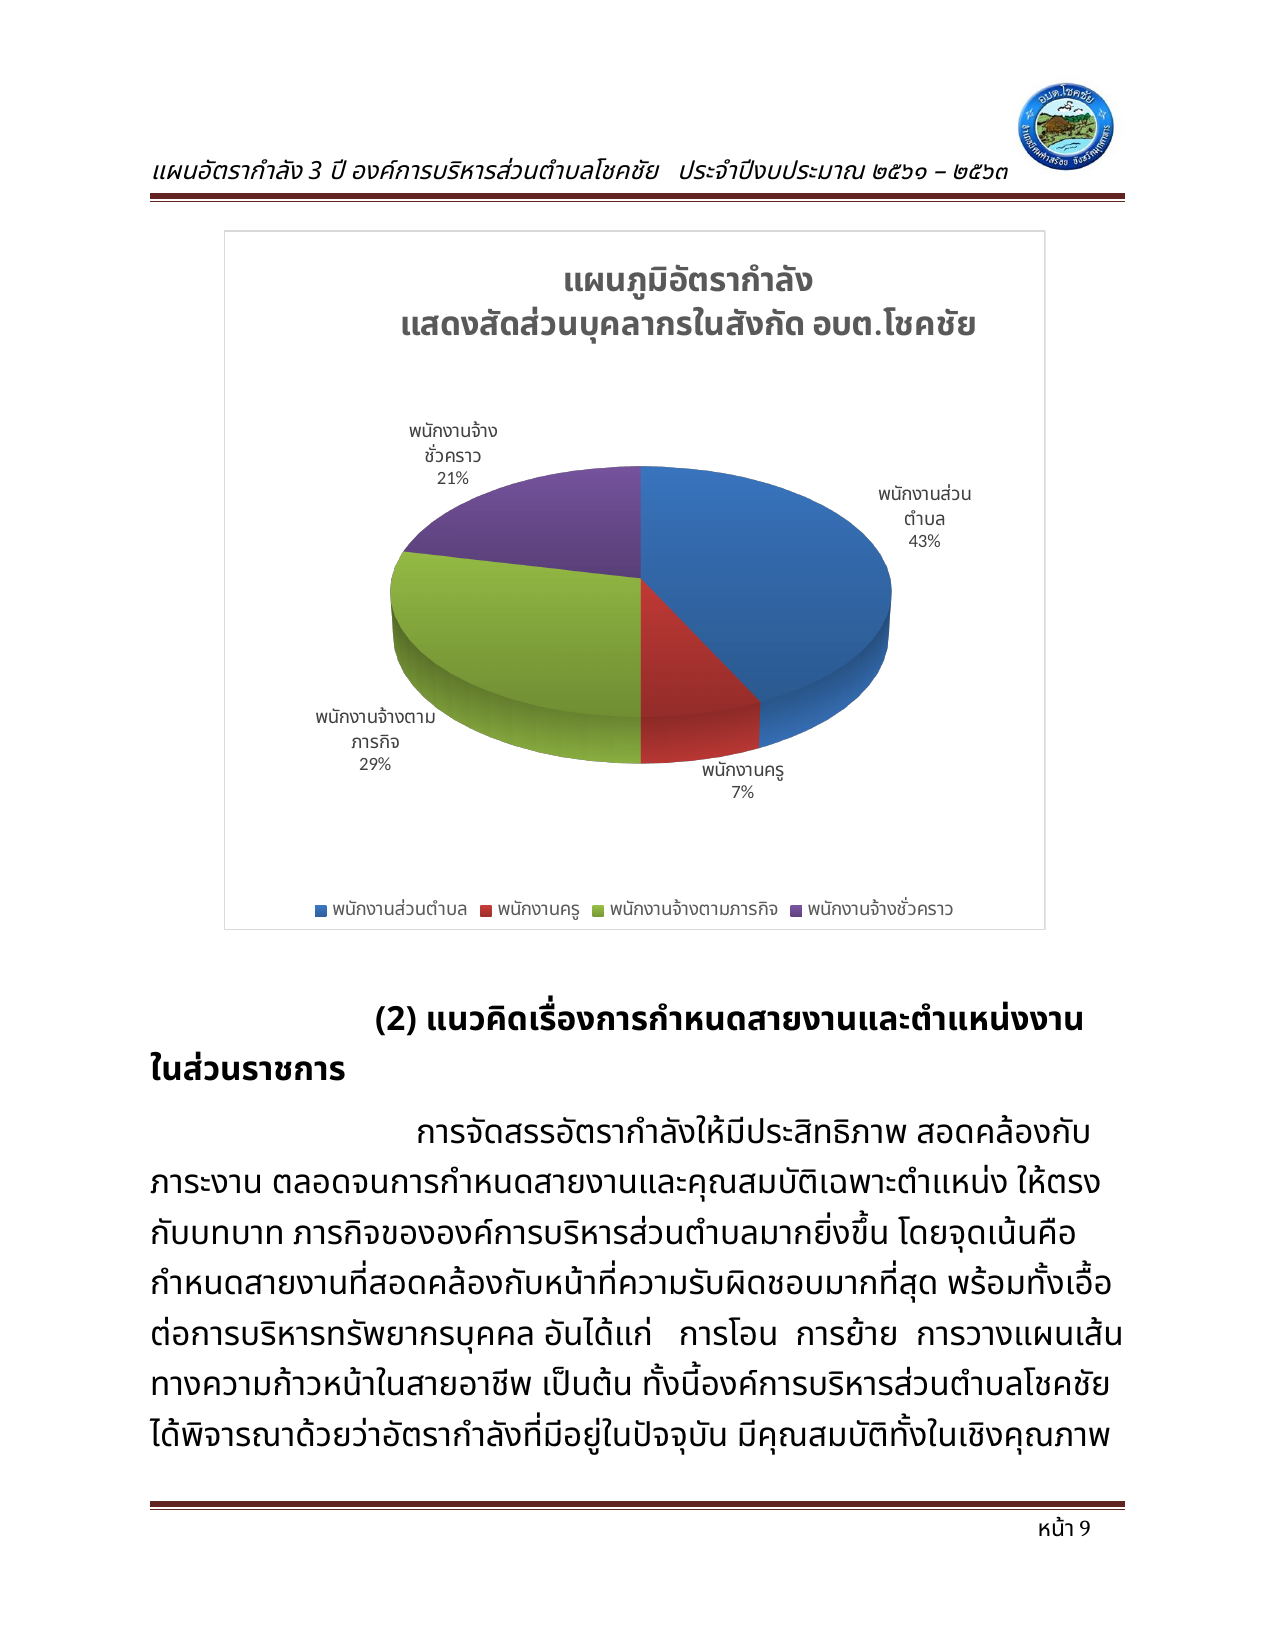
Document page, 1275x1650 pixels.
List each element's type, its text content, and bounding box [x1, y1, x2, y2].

text (2) แนวคิดเรื่องการกำหนดสายงานและตำแหน่งงาน ในส่วนราชการ [150, 994, 1125, 1096]
picture [1007, 75, 1125, 180]
